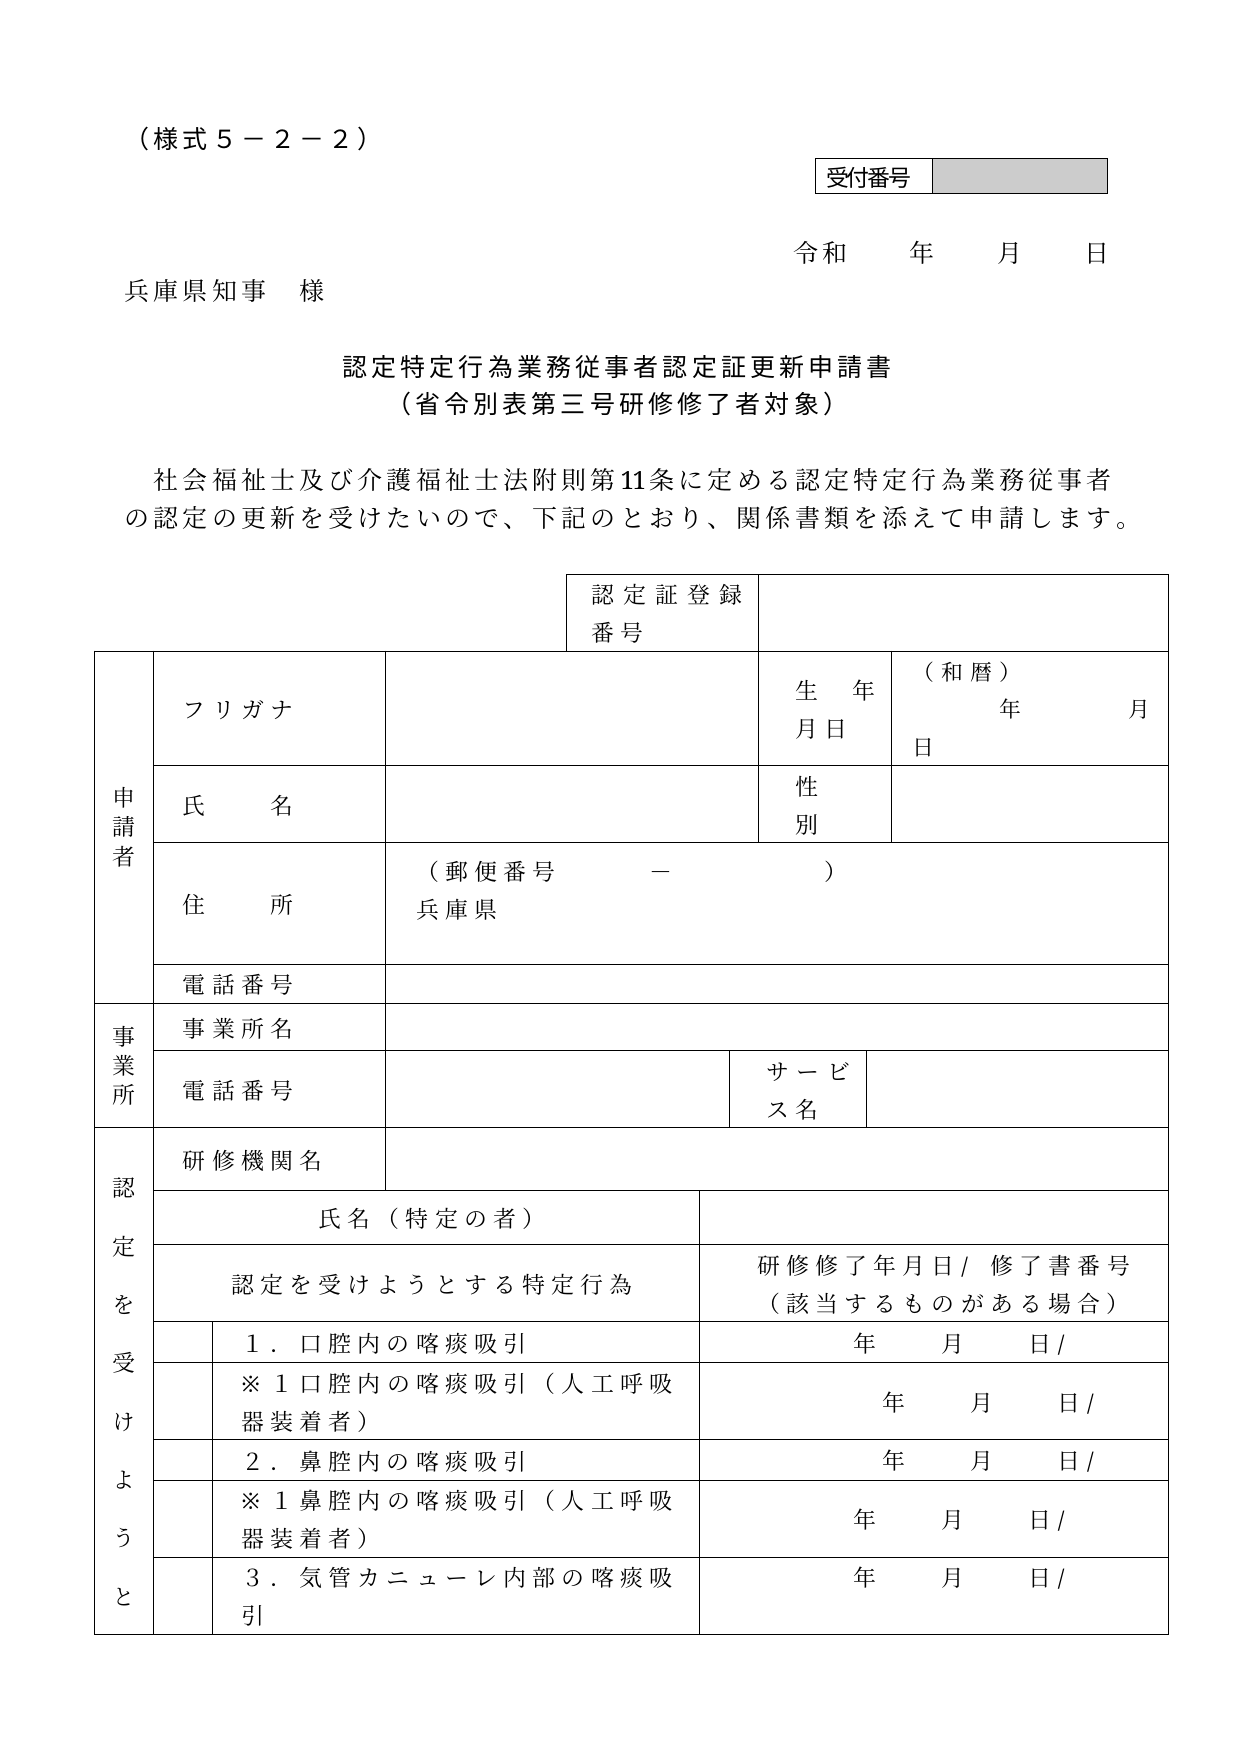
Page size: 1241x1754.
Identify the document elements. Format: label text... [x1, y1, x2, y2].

table_cell 認 定 を 受 け よ う と す る特 定 行 為 [95, 1128, 153, 1634]
table_cell 生年月日 [759, 652, 891, 765]
table_cell [154, 1363, 212, 1439]
text 兵庫県知事 様 [124, 270, 1116, 308]
table_header [933, 159, 1107, 193]
table_cell 事業所 [95, 1004, 153, 1127]
table_cell [867, 1051, 1168, 1127]
table_cell [154, 1481, 212, 1557]
table_cell 電話番号 [154, 965, 385, 1003]
text 社会福祉士及び介護福祉士法附則第11条に定める認定特定行為業務従事者の認定の更新を受けたいので、下記のとおり、関係書類を添えて申請します。 [124, 460, 1116, 536]
table_cell [154, 1558, 212, 1634]
table_cell ※１口腔内の喀痰吸引（人工呼吸器装着者） [213, 1363, 699, 1439]
table_header [759, 575, 1168, 651]
table_cell ※１鼻腔内の喀痰吸引（人工呼吸器装着者） [213, 1481, 699, 1557]
table_cell [386, 652, 758, 765]
table_cell 申請者 [95, 652, 153, 1003]
table_header 受付番号 [816, 159, 932, 193]
table_cell [386, 1004, 1168, 1050]
text 令和 年 月 日 [124, 232, 1116, 270]
text 認定特定行為業務従事者認定証更新申請書 [124, 346, 1116, 384]
table_cell （郵便番号 － ） 兵庫県 [386, 843, 1168, 964]
table_cell ２．鼻腔内の喀痰吸引 [213, 1440, 699, 1480]
table_cell [700, 1191, 1168, 1244]
table_cell 年 月 日/ [700, 1481, 1168, 1557]
table_header 認定証登録番号 [567, 575, 758, 651]
table_cell [386, 1128, 1168, 1190]
table_cell ３．気管カニューレ内部の喀痰吸引 [213, 1558, 699, 1634]
table_cell [892, 766, 1168, 842]
table_cell 認定を受けようとする特定行為 [154, 1245, 699, 1321]
text （省令別表第三号研修修了者対象） [124, 384, 1116, 422]
table_cell 氏 名 [154, 766, 385, 842]
text （様式５－２－２） [124, 119, 1116, 157]
table_cell 年 月 日/ [700, 1322, 1168, 1362]
table_cell 事業所名 [154, 1004, 385, 1050]
table_cell 住 所 [154, 843, 385, 964]
table_cell [154, 1322, 212, 1362]
table_cell 電話番号 [154, 1051, 385, 1127]
table_cell [154, 1440, 212, 1480]
table_cell 氏名（特定の者） [154, 1191, 699, 1244]
table_cell 年 月 日/ [700, 1363, 1168, 1439]
table_cell 研修機関名 [154, 1128, 385, 1190]
table_cell 年 月 日/ [700, 1558, 1168, 1634]
table_cell [386, 1051, 729, 1127]
table_cell [386, 766, 758, 842]
table_cell サービス名 [730, 1051, 866, 1127]
table_cell １．口腔内の喀痰吸引 [213, 1322, 699, 1362]
table_cell （和暦） 年 月 日 [892, 652, 1168, 765]
table_cell 性 別 [759, 766, 891, 842]
table_cell フリガナ [154, 652, 385, 765]
table_cell 年 月 日/ [700, 1440, 1168, 1480]
table_cell [386, 965, 1168, 1003]
table_cell 研修修了年月日/修了書番号 （該当するものがある場合） [700, 1245, 1168, 1321]
